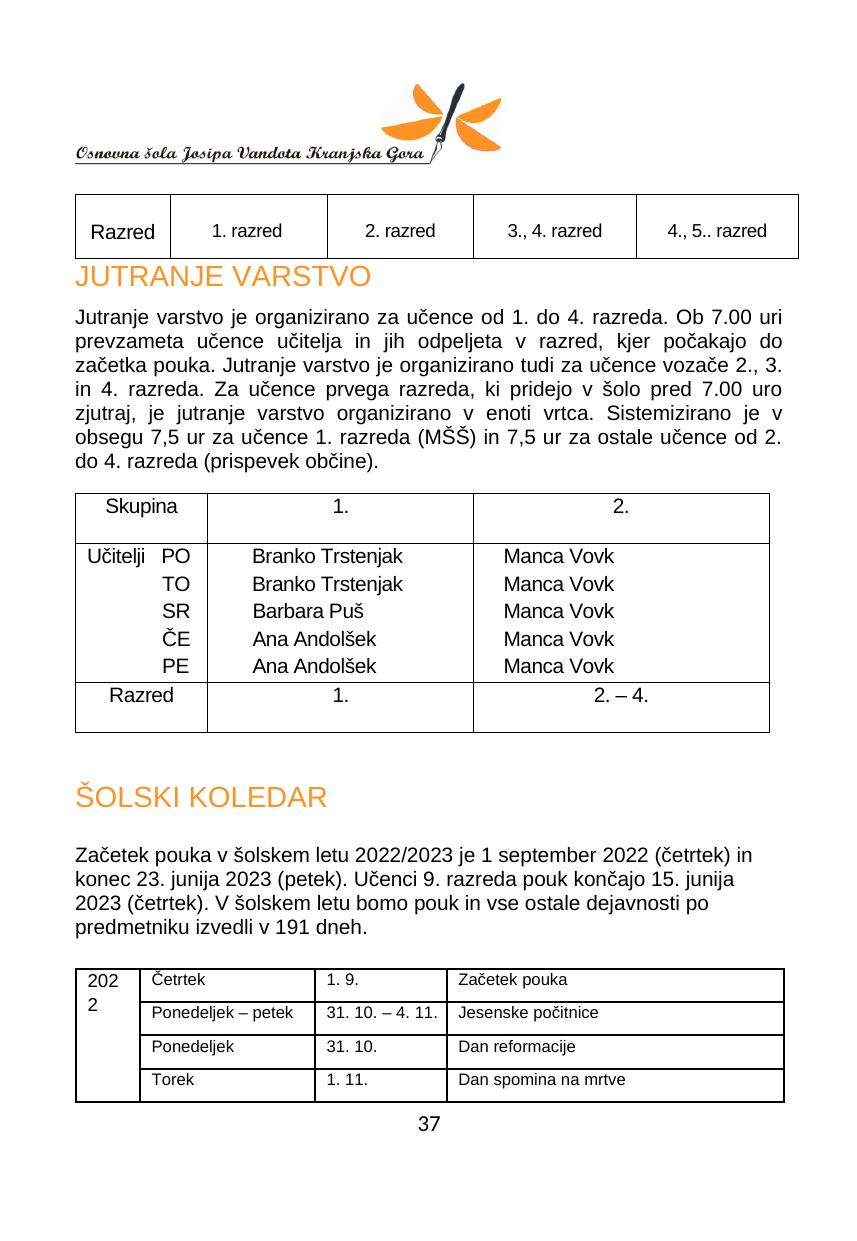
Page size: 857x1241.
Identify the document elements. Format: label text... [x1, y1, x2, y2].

table_header Začetek pouka [448, 970, 783, 1001]
picture [75, 75, 519, 166]
table_cell Jesenske počitnice [448, 1003, 783, 1034]
text Jutranje varstvo je organizirano za učence od 1. do 4. razreda. Ob 7.00 uri prevzameta učence učitelja in jih odpeljeta v razred, kjer počakajo do začetka pouka. Jutranje varstvo je organizirano tudi za učence vozače 2., 3. in 4. razreda. Za učence prvega razreda, ki pridejo v šolo pred 7.00 uro zjutraj, je jutranje varstvo organizirano v enoti vrtca. Sistemizirano je v obsegu 7,5 ur za učence 1. razreda (MŠŠ) in 7,5 ur za ostale učence od 2. do 4. razreda (prispevek občine). [75, 305, 784, 472]
table_cell 2. – 4. [474, 683, 769, 732]
table_header Četrtek [141, 970, 314, 1001]
text Začetek pouka v šolskem letu 2022/2023 je 1 september 2022 (četrtek) in konec 23. junija 2023 (petek). Učenci 9. razreda pouk končajo 15. junija 2023 (četrtek). V šolskem letu bomo pouk in vse ostale dejavnosti po predmetniku izvedli v 191 dneh. [75, 843, 783, 939]
table_cell Ponedeljek – petek [141, 1003, 314, 1034]
text ŠOLSKI KOLEDAR [75, 781, 783, 814]
table_cell Torek [141, 1070, 314, 1101]
table_cell 1. [208, 683, 473, 732]
table_header 2022 [77, 970, 139, 1101]
table_cell 1. 11. [316, 1070, 446, 1101]
table_cell 31. 10. – 4. 11. [316, 1003, 446, 1034]
table_cell 3., 4. razred [474, 195, 636, 258]
table_cell Branko Trstenjak Branko Trstenjak Barbara Puš Ana Andolšek Ana Andolšek [208, 544, 473, 682]
table_cell Razred [76, 195, 170, 258]
table_cell 31. 10. [316, 1036, 446, 1068]
table_header Skupina [76, 494, 207, 543]
table_cell Razred [76, 683, 207, 732]
table_header 1. [208, 494, 473, 543]
table_cell Dan reformacije [448, 1036, 783, 1068]
table_cell Ponedeljek [141, 1036, 314, 1068]
table_cell Dan spomina na mrtve [448, 1070, 783, 1101]
table_cell 1. razred [171, 195, 327, 258]
table_header 2. [474, 494, 769, 543]
table_cell Manca Vovk Manca Vovk Manca Vovk Manca Vovk Manca Vovk [474, 544, 769, 682]
table_cell Učitelji PO TO SR ČE PE [76, 544, 207, 682]
table_header 1. 9. [316, 970, 446, 1001]
table_cell 4., 5.. razred [637, 195, 798, 258]
text JUTRANJE VARSTVO [75, 259, 783, 292]
table_cell 2. razred [328, 195, 473, 258]
